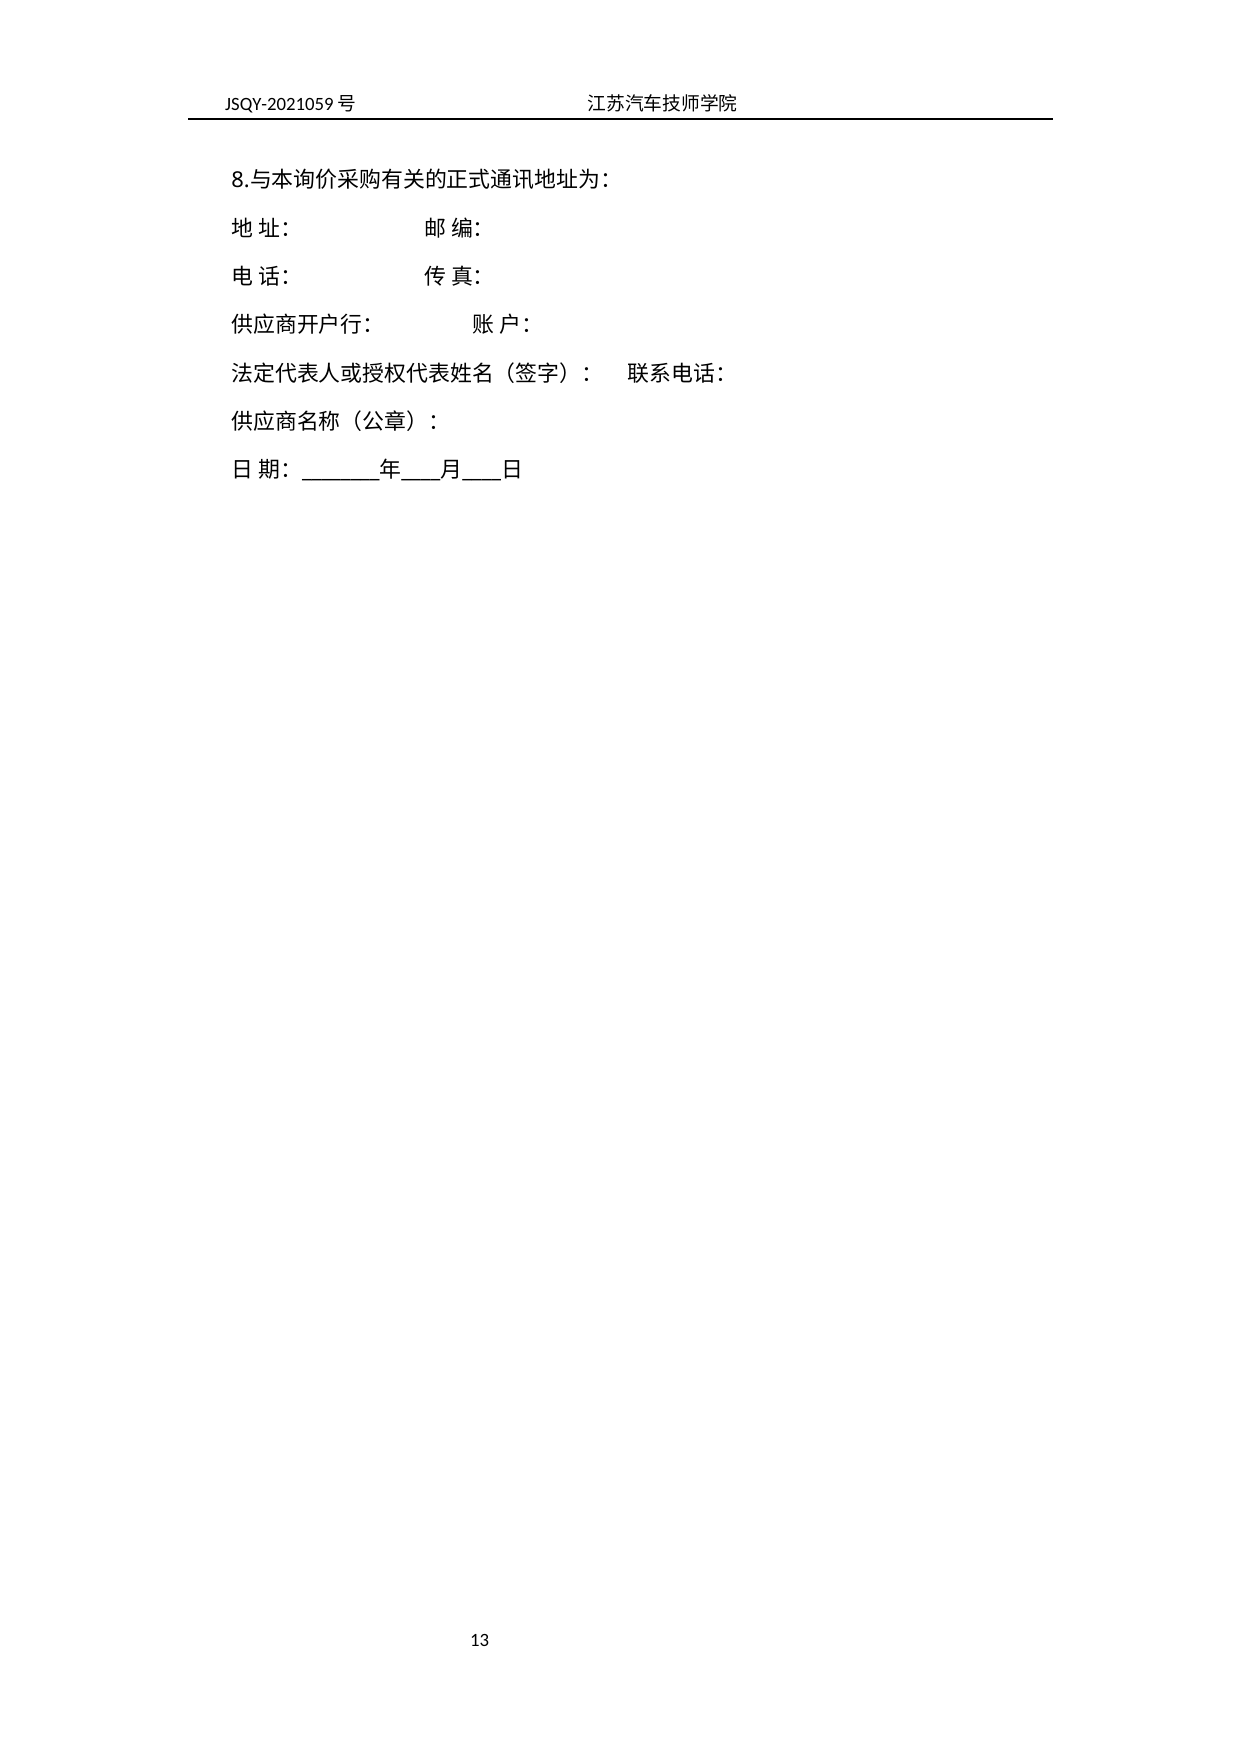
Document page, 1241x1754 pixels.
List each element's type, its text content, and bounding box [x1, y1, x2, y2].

text 供应商开户行： 账 户： [187, 307, 1053, 339]
text 供应商名称（公章）： [187, 404, 1053, 436]
text 8.与本询价采购有关的正式通讯地址为： [187, 162, 1053, 194]
text 电 话： 传 真： [187, 259, 1053, 291]
text 法定代表人或授权代表姓名（签字）： 联系电话： [187, 355, 1053, 388]
text 地 址： 邮 编： [187, 210, 1053, 243]
text 日 期：________年____月____日 [187, 452, 1053, 484]
